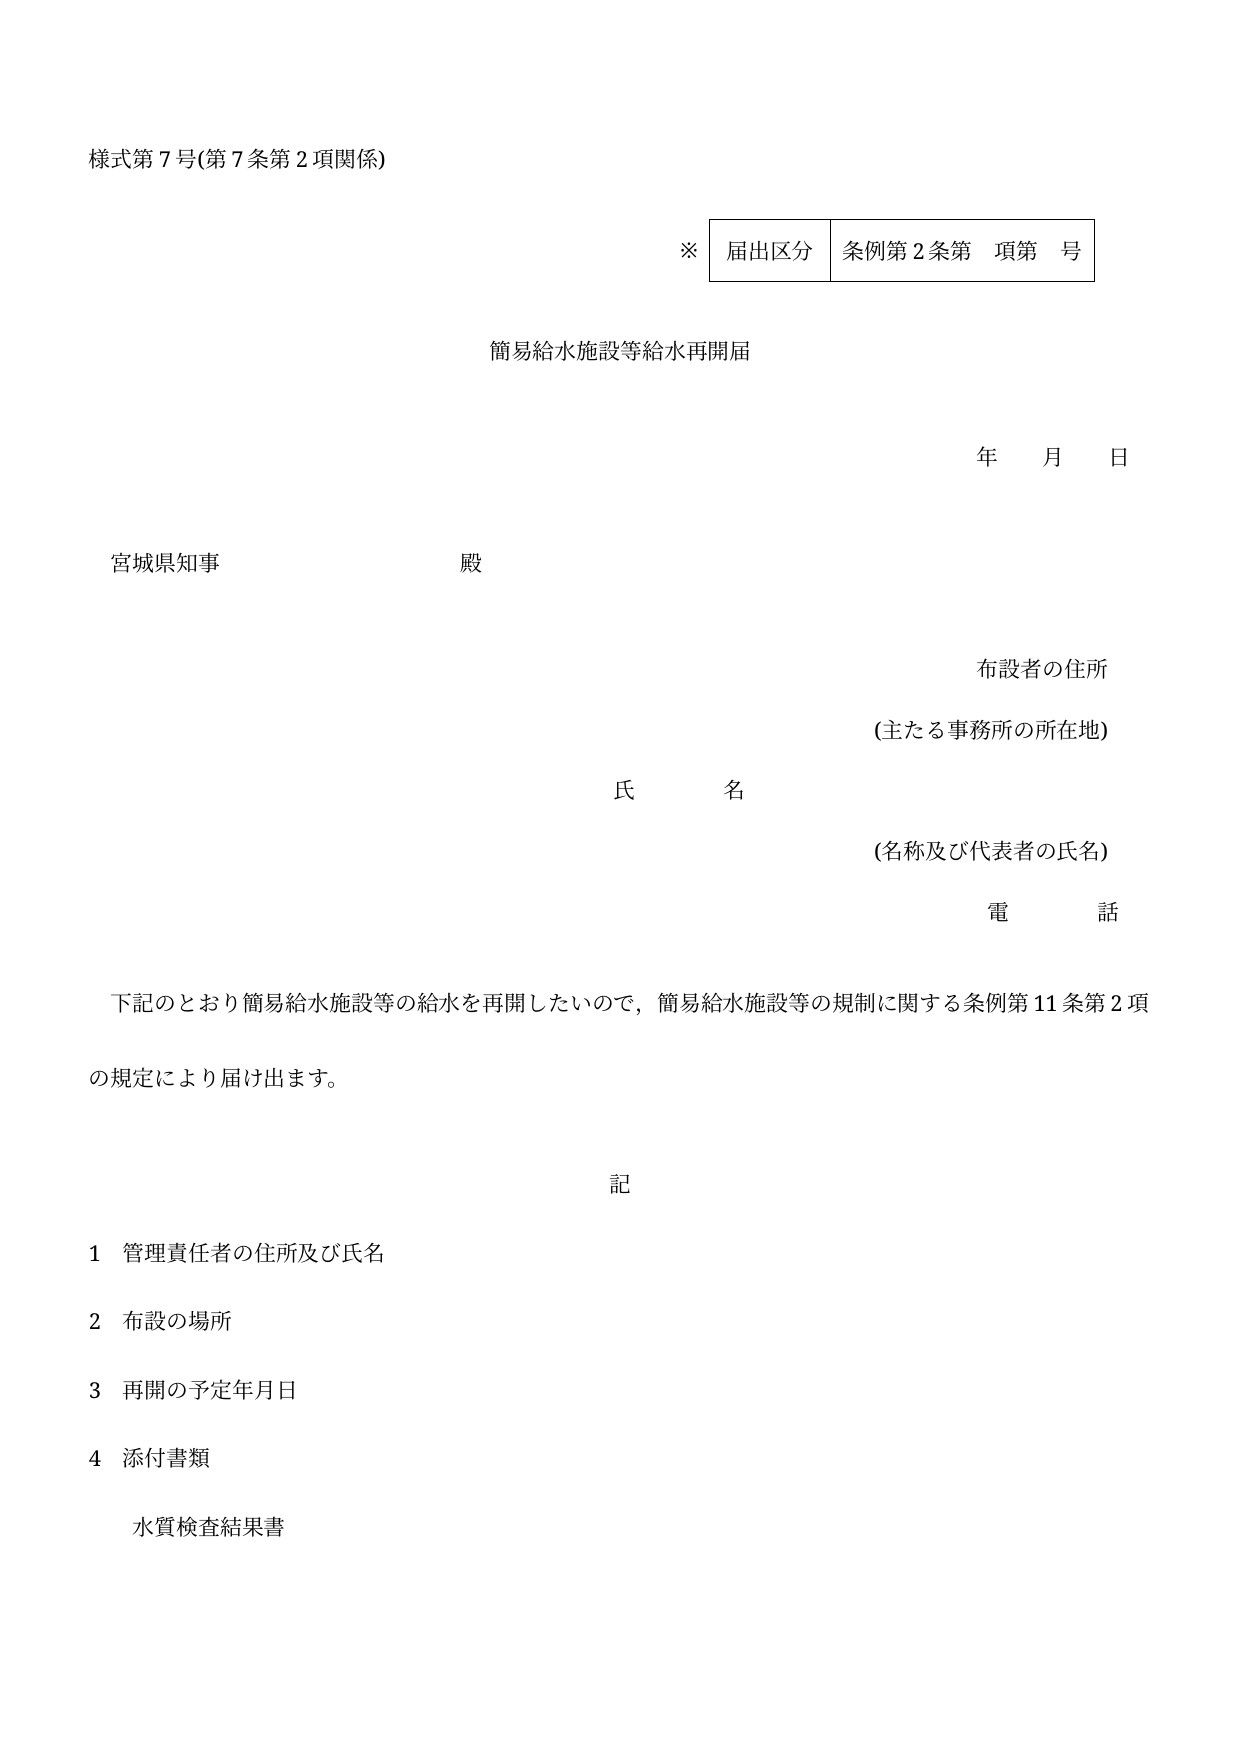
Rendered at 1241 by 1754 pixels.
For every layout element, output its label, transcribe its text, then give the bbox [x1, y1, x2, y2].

text 1 管理責任者の住所及び氏名 [89, 1222, 1152, 1282]
text 宮城県知事 殿 [89, 532, 1152, 592]
text 様式第7号(第7条第2項関係) [89, 128, 1152, 189]
table_header 条例第2条第 項第 号 [831, 220, 1094, 281]
table_header 届出区分 [710, 220, 830, 281]
text 4 添付書類 [89, 1427, 1152, 1487]
text 簡易給水施設等給水再開届 [89, 319, 1152, 380]
text 年 月 日 [89, 426, 1130, 486]
table_header ※ [207, 219, 709, 281]
text 電 話 [89, 880, 1119, 941]
text (主たる事務所の所在地) [89, 698, 1108, 759]
text 2 布設の場所 [89, 1290, 1152, 1351]
text 水質検査結果書 [89, 1495, 1152, 1556]
text 記 [89, 1153, 1152, 1214]
text 3 再開の予定年月日 [89, 1358, 1152, 1419]
text 氏 名 [89, 759, 1152, 820]
text (名称及び代表者の氏名) [89, 820, 1108, 880]
text 下記のとおり簡易給水施設等の給水を再開したいので，簡易給水施設等の規制に関する条例第11条第2項の規定により届け出ます。 [89, 971, 1152, 1108]
text 布設者の住所 [89, 638, 1108, 698]
